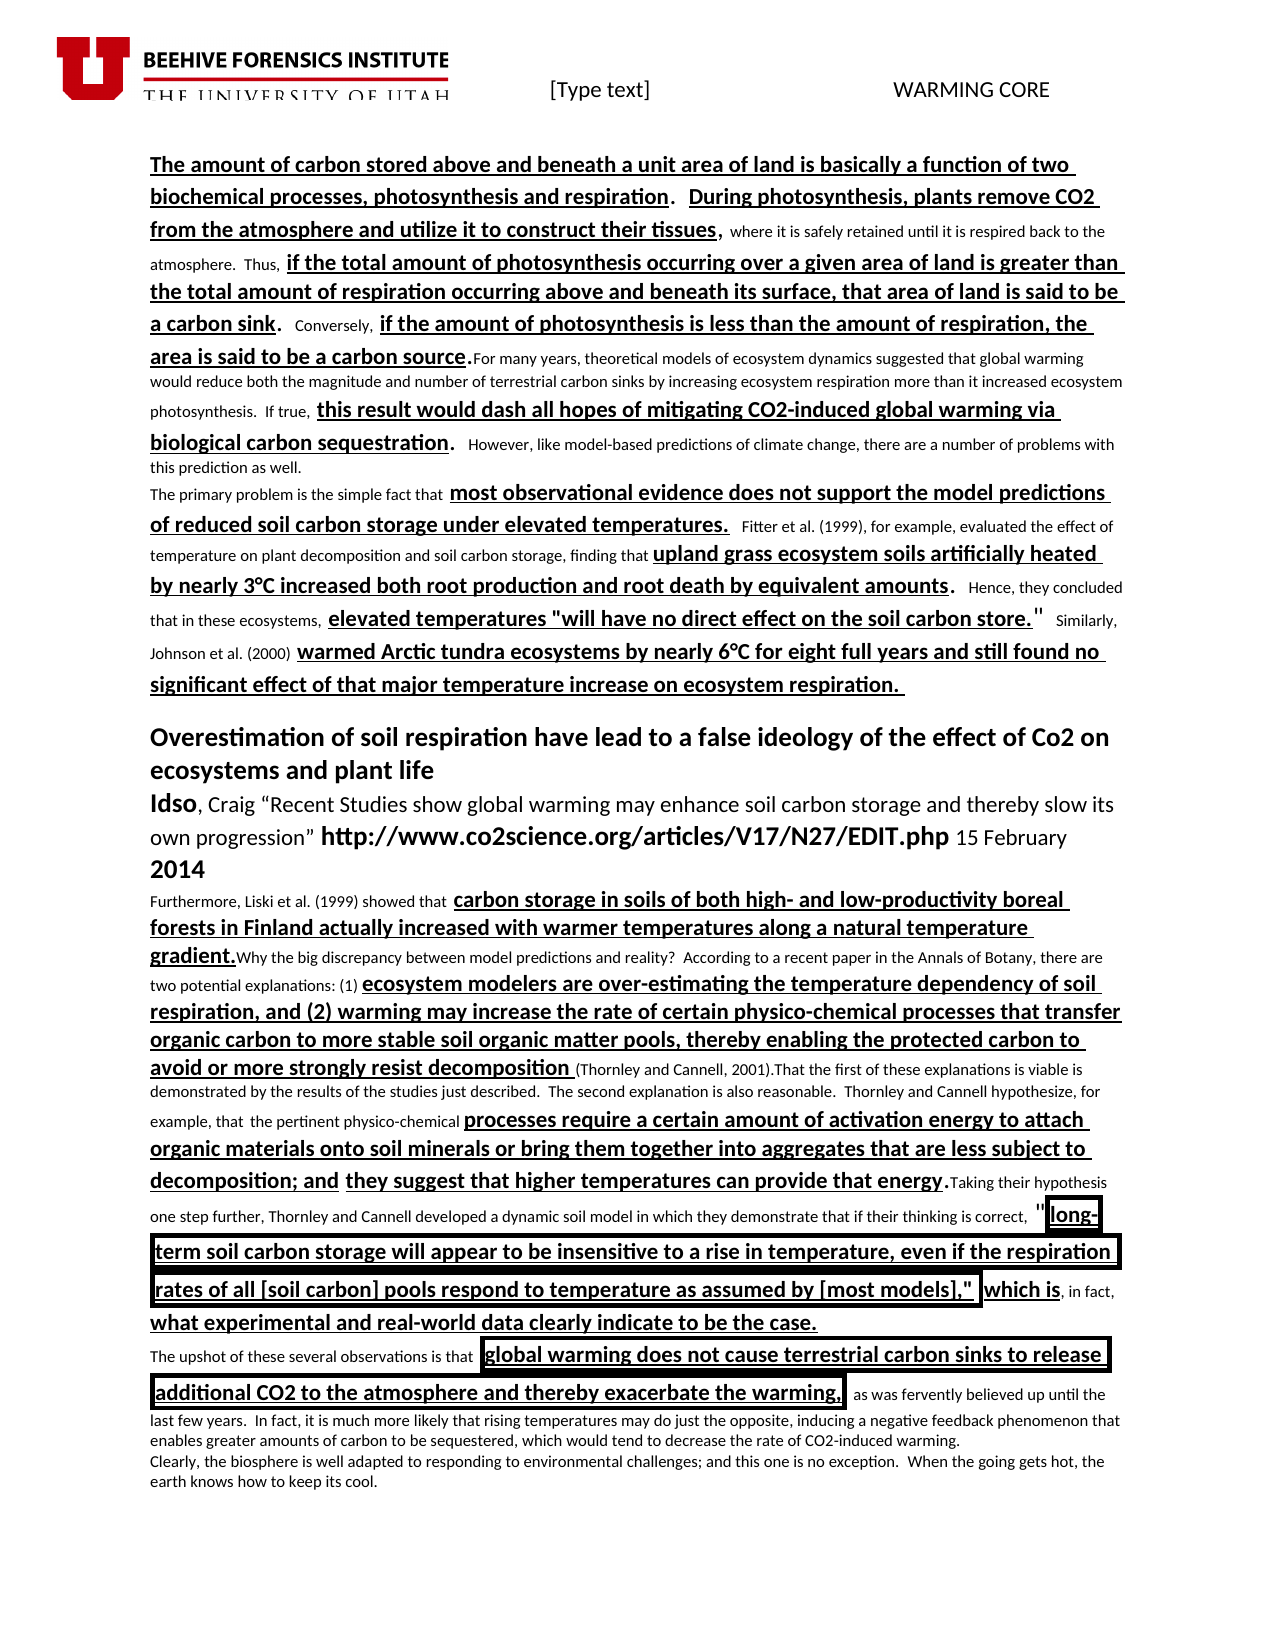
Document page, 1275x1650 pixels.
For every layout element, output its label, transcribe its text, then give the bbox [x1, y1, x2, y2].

text The amount of carbon stored above and beneath a unit area of land is basically a function of two biochemical processes, photosynthesis and respiration. During photosynthesis, plants remove CO2 from the atmosphere and utilize it to construct their tissues, where it is safely retained until it is respired back to the atmosphere. Thus, if the total amount of photosynthesis occurring over a given area of land is greater than the total amount of respiration occurring above and beneath its surface, that area of land is said to be a carbon sink. Conversely, if the amount of photosynthesis is less than the amount of respiration, the area is said to be a carbon source.For many years, theoretical models of ecosystem dynamics suggested that global warming would reduce both the magnitude and number of terrestrial carbon sinks by increasing ecosystem respiration more than it increased ecosystem photosynthesis. If true, this result would dash all hopes of mitigating CO2-induced global warming via biological carbon sequestration. However, like model-based predictions of climate change, there are a number of problems with this prediction as well. [150, 303, 1125, 478]
picture [56, 37, 449, 100]
text Furthermore, Liski et al. (1999) showed that carbon storage in soils of both high- and low-productivity boreal forests in Finland actually increased with warmer temperatures along a natural temperature gradient.Why the big discrepancy between model predictions and reality? According to a recent paper in the Annals of Botany, there are two potential explanations: (1) ecosystem modelers are over-estimating the temperature dependency of soil respiration, and (2) warming may increase the rate of certain physico-chemical processes that transfer organic carbon to more stable soil organic matter pools, thereby enabling the protected carbon to avoid or more strongly resist decomposition (Thornley and Cannell, 2001).That the first of these explanations is viable is demonstrated by the results of the studies just described. The second explanation is also reasonable. Thornley and Cannell hypothesize, for example, that the pertinent physico-chemical processes require a certain amount of activation energy to attach organic materials onto soil minerals or bring them together into aggregates that are less subject to decomposition; and they suggest that higher temperatures can provide that energy.Taking their hypothesis one step further, Thornley and Cannell developed a dynamic soil model in which they demonstrate that if their thinking is correct, "long-term soil carbon storage will appear to be insensitive to a rise in temperature, even if the respiration rates of all [soil carbon] pools respond to temperature as assumed by [most models]," which is, in fact, what experimental and real-world data clearly indicate to be the case. [150, 885, 1125, 1336]
text The primary problem is the simple fact that most observational evidence does not support the model predictions of reduced soil carbon storage under elevated temperatures. Fitter et al. (1999), for example, evaluated the effect of temperature on plant decomposition and soil carbon storage, finding that upland grass ecosystem soils artificially heated by nearly 3°C increased both root production and root death by equivalent amounts. Hence, they concluded that in these ecosystems, elevated temperatures "will have no direct effect on the soil carbon store." Similarly, Johnson et al. (2000) warmed Arctic tundra ecosystems by nearly 6°C for eight full years and still found no significant effect of that major temperature increase on ecosystem respiration. [150, 478, 1125, 699]
text The amount of carbon stored above and beneath a unit area of land is basically a function of two biochemical processes, photosynthesis and respiration. During photosynthesis, plants remove CO2 from the atmosphere and utilize it to construct their tissues, where it is safely retained until it is respired back to the atmosphere. Thus, if the total amount of photosynthesis occurring over a given area of land is greater than the total amount of respiration occurring above and beneath its surface, that area of land is said to be a carbon sink. Conversely, if the amount of photosynthesis is less than the amount of respiration, the area is said to be a carbon source.For many years, theoretical models of ecosystem dynamics suggested that global warming would reduce both the magnitude and number of terrestrial carbon sinks by increasing ecosystem respiration more than it increased ecosystem photosynthesis. If true, this result would dash all hopes of mitigating CO2-induced global warming via biological carbon sequestration. However, like model-based predictions of climate change, there are a number of problems with this prediction as well. [150, 150, 1125, 301]
text Idso, Craig “Recent Studies show global warming may enhance soil carbon storage and thereby slow its own progression” http://www.co2science.org/articles/V17/N27/EDIT.php 15 February 2014 [150, 786, 1125, 885]
text The upshot of these several observations is that global warming does not cause terrestrial carbon sinks to release additional CO2 to the atmosphere and thereby exacerbate the warming, as was fervently believed up until the last few years. In fact, it is much more likely that rising temperatures may do just the opposite, inducing a negative feedback phenomenon that enables greater amounts of carbon to be sequestered, which would tend to decrease the rate of CO2-induced warming. [150, 1336, 1125, 1451]
text Clearly, the biosphere is well adapted to responding to environmental challenges; and this one is no exception. When the going gets hot, the earth knows how to keep its cool. [150, 1451, 1125, 1492]
subtitle Overestimation of soil respiration have lead to a false ideology of the effect of Co2 on ecosystems and plant life [150, 720, 1125, 786]
